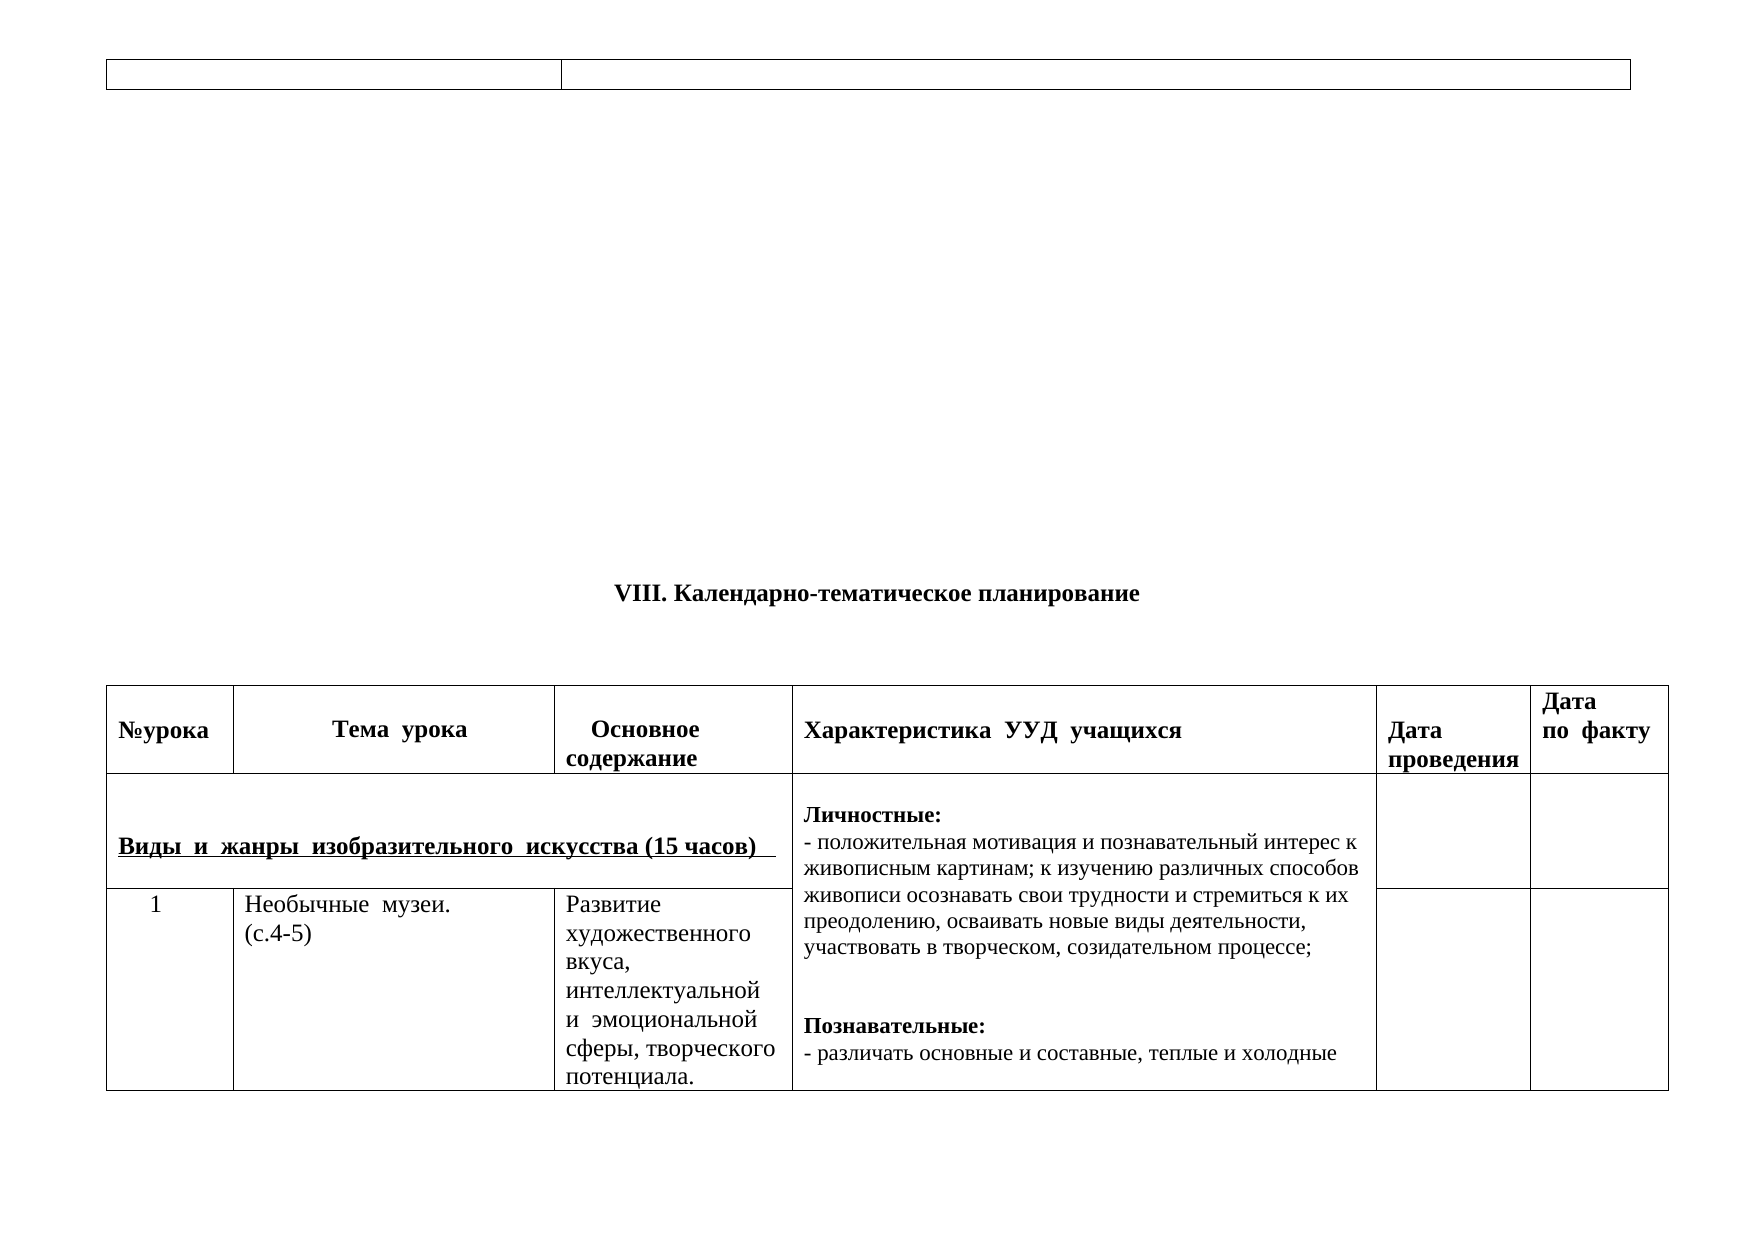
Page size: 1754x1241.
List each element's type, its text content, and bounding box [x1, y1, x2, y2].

table_cell [1377, 774, 1530, 888]
table_header №урока [107, 686, 233, 772]
table_header Тема урока [234, 686, 554, 772]
text VIII. Календарно-тематическое планирование [118, 578, 1636, 607]
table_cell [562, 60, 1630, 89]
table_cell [555, 889, 792, 1090]
table_cell Виды и жанры изобразительного искусства (15 часов) [107, 774, 792, 888]
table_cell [234, 889, 554, 1090]
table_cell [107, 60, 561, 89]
table_cell [1531, 889, 1668, 1090]
table_header Дата по факту [1531, 686, 1668, 772]
table_header Дата проведения [1377, 686, 1530, 772]
table_cell 1 [107, 889, 233, 1090]
table_cell [1377, 889, 1530, 1090]
table_cell Личностные: - положительная мотивация и познавательный интерес к живописным картинам; к изучению различных способов живописи осознавать свои трудности и стремиться к их преодолению, осваивать новые виды деятельности, участвовать в творческом, созидательном процессе; Познавательные: - различать основные и составные, теплые и холодные цвета; контрастные и нюансные цвета; - составлять разнообразные; - правильно и выразительно использовать в работе разнообразные художественные материалы (акварель, гуашь) и техники; - выбирать способы изображения в рисунке пространств; - создавать художественный образ, подбирая цветовую гамму; объяснять термины: масляные краски; акварель, гуашь, темпера, акриловые краски, холст; - определять настроение картины и сюжеты из жизни; - обсуждать полученную информацию, подтверждая мнение отрывками из текстов и стихов; Регулятивные: - понимать цель выполняемых действий, выполнять работу, руководствуясь по выбранному алгоритму; - понимать важность планирования работы; - выполнять действия, руководствуясь выбранным алгоритмом или инструкцией учителя; - адекватно оценивать правильность выполнения задания; - продумать план работы в паре или группе; -осмысленно выбирать сюжет сказки; прием и техники работы; идею для проекта; -уметь выразить в творческой работе свое отношение к изображаемому через художественный образ. Коммуникативные: - выражать собственное эмоциональное отношение к изображаемому; - уметь слышать, задавать вопросы; - учитывать мнения других в совместной работе [793, 774, 1376, 1090]
table_header Характеристика УУД учащихся [793, 686, 1376, 772]
table_cell [1531, 774, 1668, 888]
table_header Основное содержание [555, 686, 792, 772]
